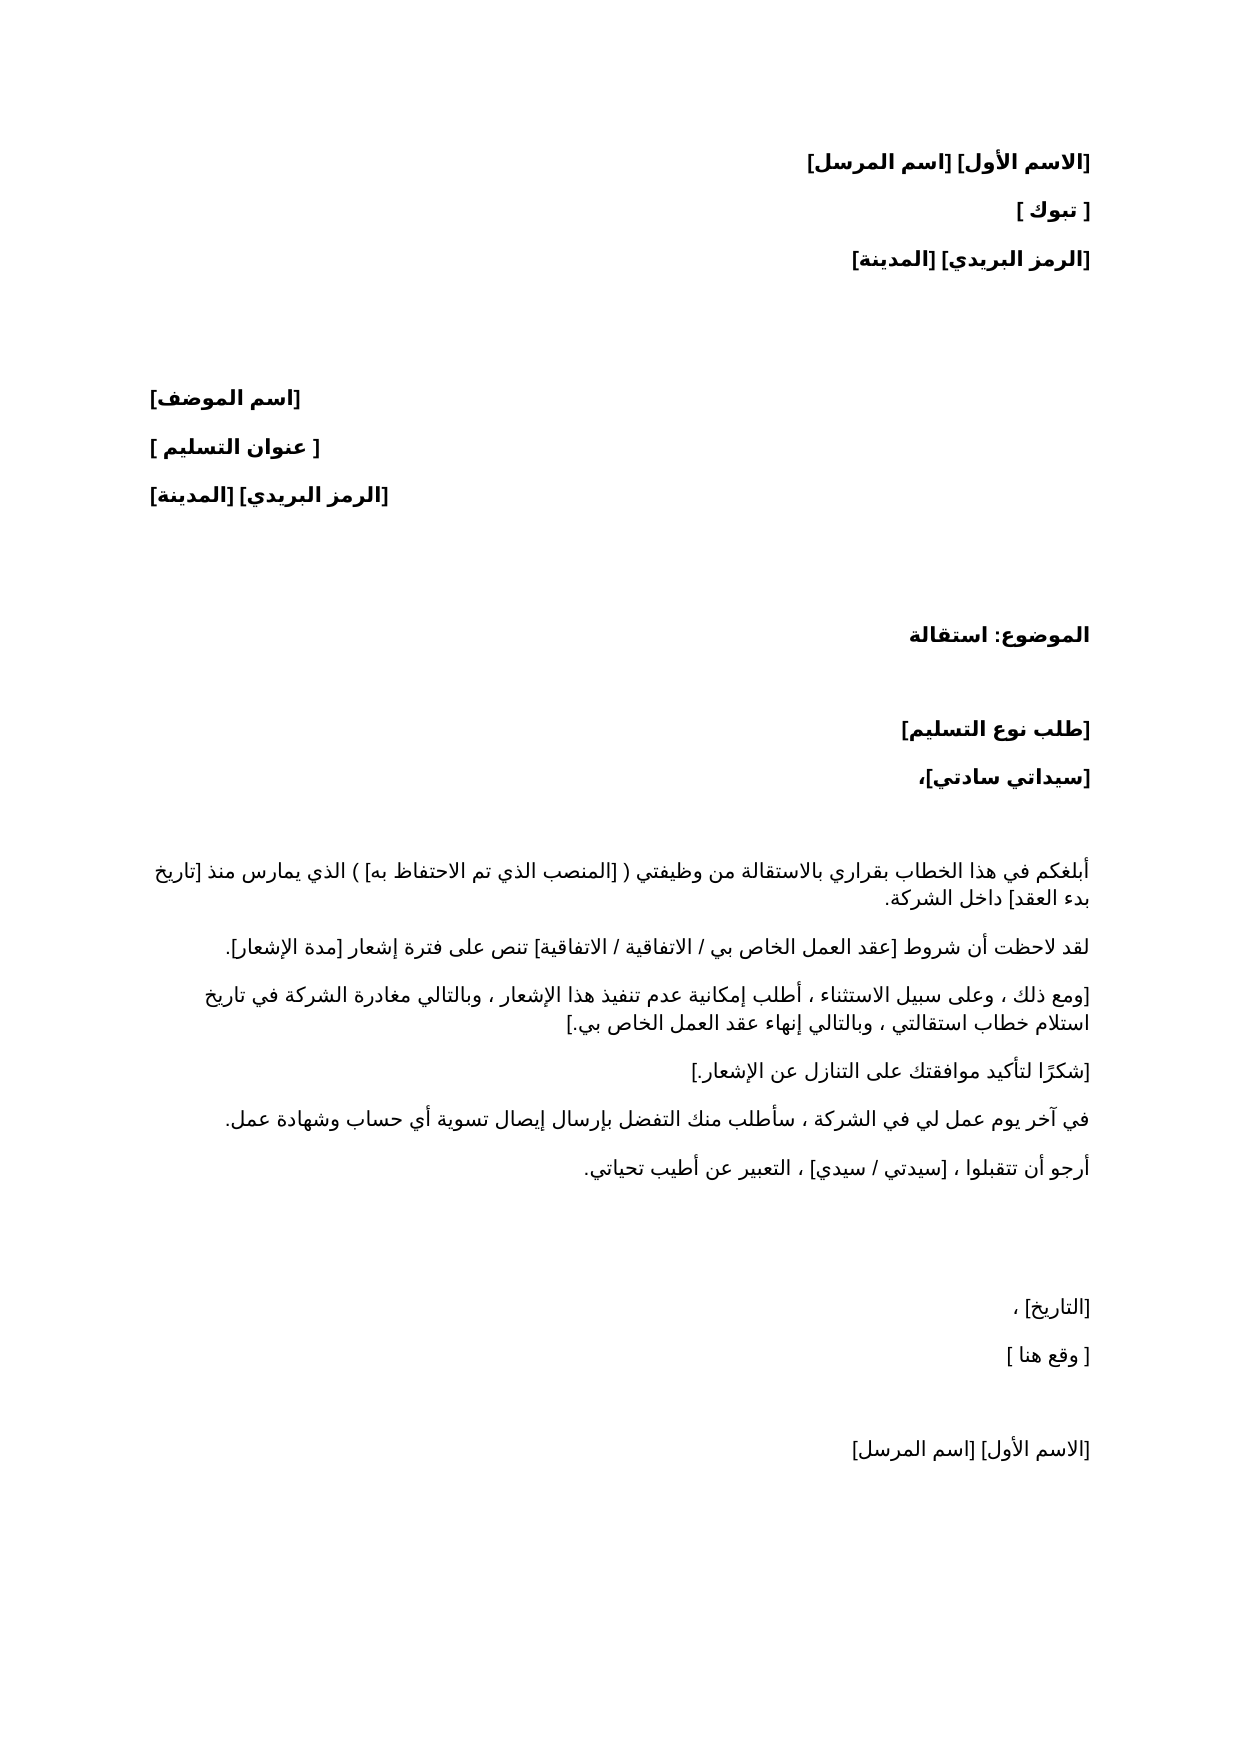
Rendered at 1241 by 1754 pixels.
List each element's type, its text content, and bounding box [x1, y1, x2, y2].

text أبلغكم في هذا الخطاب بقراري بالاستقالة من وظيفتي ( [المنصب الذي تم الاحتفاظ به] ) الذي يمارس منذ [تاريخ بدء العقد] داخل الشركة. [150, 859, 1090, 910]
text في آخر يوم عمل لي في الشركة ، سأطلب منك التفضل بإرسال إيصال تسوية أي حساب وشهادة عمل. [150, 1107, 1090, 1131]
text [الاسم الأول] [اسم المرسل] [150, 1437, 1090, 1461]
text [طلب نوع التسليم] [150, 716, 1090, 740]
text [التاريخ] ، [150, 1295, 1090, 1319]
text [ تبوك ] [150, 198, 1090, 222]
text [الاسم الأول] [اسم المرسل] [150, 150, 1090, 174]
text أرجو أن تتقبلوا ، [سيدتي / سيدي] ، التعبير عن أطيب تحياتي. [150, 1155, 1090, 1179]
text الموضوع: استقالة [150, 622, 1090, 646]
text [اسم الموضف] [150, 386, 1090, 410]
text [الرمز البريدي] [المدينة] [150, 483, 1090, 507]
text لقد لاحظت أن شروط [عقد العمل الخاص بي / الاتفاقية / الاتفاقية] تنص على فترة إشعار [مدة الإشعار]. [150, 934, 1090, 958]
text [سيداتي سادتي]، [150, 765, 1090, 789]
text [ومع ذلك ، وعلى سبيل الاستثناء ، أطلب إمكانية عدم تنفيذ هذا الإشعار ، وبالتالي مغادرة الشركة في تاريخ استلام خطاب استقالتي ، وبالتالي إنهاء عقد العمل الخاص بي.] [150, 983, 1090, 1034]
text [ عنوان التسليم ] [150, 434, 1090, 458]
text [ وقع هنا ] [150, 1343, 1090, 1367]
text [الرمز البريدي] [المدينة] [150, 247, 1090, 271]
text [شكرًا لتأكيد موافقتك على التنازل عن الإشعار.] [150, 1059, 1090, 1083]
